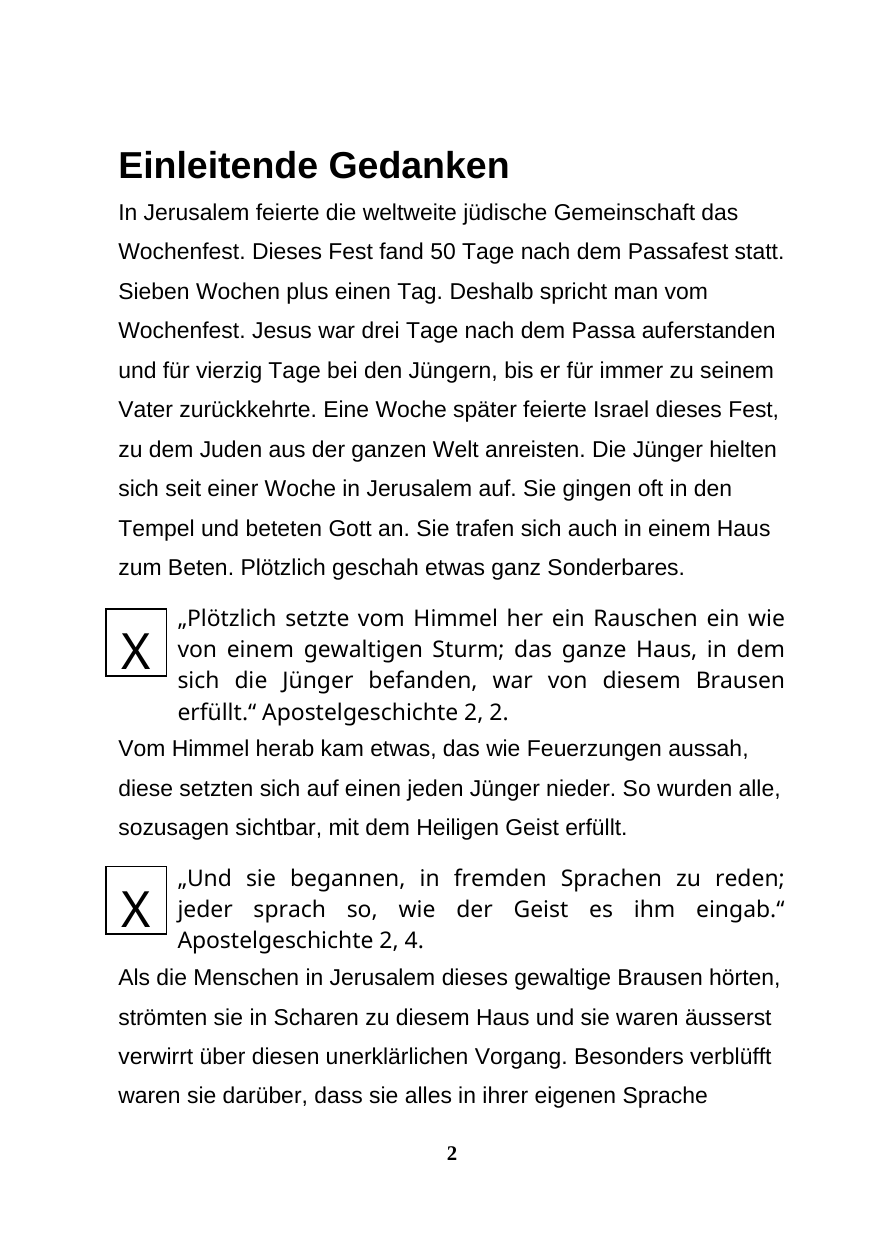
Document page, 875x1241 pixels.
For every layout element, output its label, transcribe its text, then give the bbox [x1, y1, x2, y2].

text „Und sie begannen, in fremden Sprachen zu reden; jeder sprach so, wie der Geist es ihm eingab.“ Apostelgeschichte 2, 4. [177, 862, 785, 956]
text In Jerusalem feierte die weltweite jüdische Gemeinschaft das Wochenfest. Dieses Fest fand 50 Tage nach dem Passafest statt. Sieben Wochen plus einen Tag. Deshalb spricht man vom Wochenfest. Jesus war drei Tage nach dem Passa auferstanden und für vierzig Tage bei den Jüngern, bis er für immer zu seinem Vater zurückkehrte. Eine Woche später feierte Israel dieses Fest, zu dem Juden aus der ganzen Welt anreisten. Die Jünger hielten sich seit einer Woche in Jerusalem auf. Sie gingen oft in den Tempel und beteten Gott an. Sie trafen sich auch in einem Haus zum Beten. Plötzlich geschah etwas ganz Sonderbares. [118, 199, 785, 580]
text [118, 964, 785, 1109]
text Vom Himmel herab kam etwas, das wie Feuerzungen aussah, diese setzten sich auf einen jeden Jünger nieder. So wurden alle, sozusagen sichtbar, mit dem Heiligen Geist erfüllt. [118, 735, 785, 841]
text Einleitende Gedanken [118, 143, 785, 186]
text „Plötzlich setzte vom Himmel her ein Rauschen ein wie von einem gewaltigen Sturm; das ganze Haus, in dem sich die Jünger befanden, war von diesem Brausen erfüllt.“ Apostelgeschichte 2, 2. [177, 602, 785, 727]
